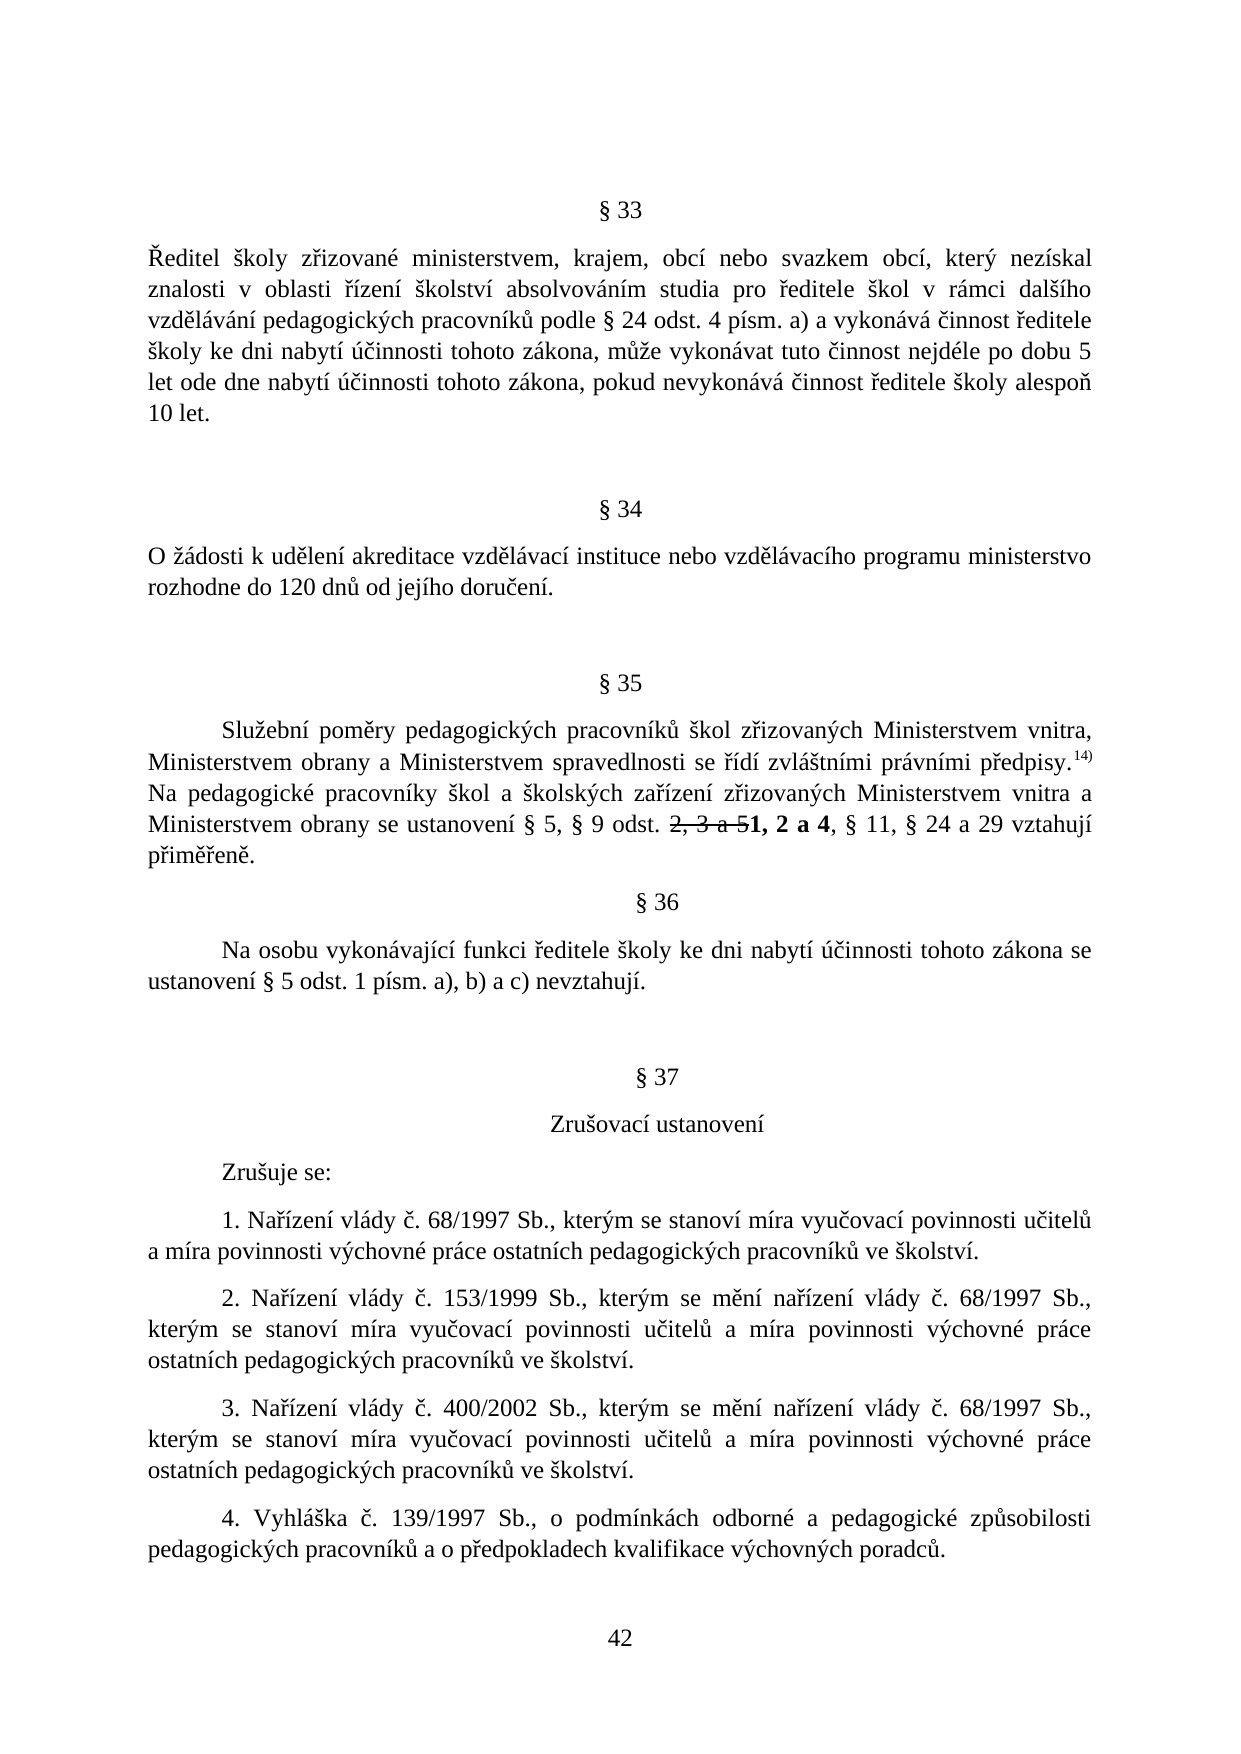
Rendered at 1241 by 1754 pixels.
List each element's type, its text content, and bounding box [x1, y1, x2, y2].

text § 33 [148, 195, 1093, 224]
text Ředitel školy zřizované ministerstvem, krajem, obcí nebo svazkem obcí, který nezískal znalosti v oblasti řízení školství absolvováním studia pro ředitele škol v rámci dalšího vzdělávání pedagogických pracovníků podle § 24 odst. 4 písm. a) a vykonává činnost ředitele školy ke dni nabytí účinnosti tohoto zákona, může vykonávat tuto činnost nejdéle po dobu 5 let ode dne nabytí účinnosti tohoto zákona, pokud nevykonává činnost ředitele školy alespoň 10 let. [148, 243, 1093, 427]
text 1. Nařízení vlády č. 68/1997 Sb., kterým se stanoví míra vyučovací povinnosti učitelů a míra povinnosti výchovné práce ostatních pedagogických pracovníků ve školství. [148, 1205, 1093, 1264]
text § 37 [148, 1062, 1093, 1090]
text § 36 [148, 887, 1093, 916]
text Služební poměry pedagogických pracovníků škol zřizovaných Ministerstvem vnitra, Ministerstvem obrany a Ministerstvem spravedlnosti se řídí zvláštními právními předpisy.14) Na pedagogické pracovníky škol a školských zařízení zřizovaných Ministerstvem vnitra a Ministerstvem obrany se ustanovení § 5, § 9 odst. 2, 3 a 51, 2 a 4, § 11, § 24 a 29 vztahují přiměřeně. [148, 716, 1093, 868]
text 3. Nařízení vlády č. 400/2002 Sb., kterým se mění nařízení vlády č. 68/1997 Sb., kterým se stanoví míra vyučovací povinnosti učitelů a míra povinnosti výchovné práce ostatních pedagogických pracovníků ve školství. [148, 1393, 1093, 1484]
text Na osobu vykonávající funkci ředitele školy ke dni nabytí účinnosti tohoto zákona se ustanovení § 5 odst. 1 písm. a), b) a c) nevztahují. [148, 935, 1093, 995]
text 2. Nařízení vlády č. 153/1999 Sb., kterým se mění nařízení vlády č. 68/1997 Sb., kterým se stanoví míra vyučovací povinnosti učitelů a míra povinnosti výchovné práce ostatních pedagogických pracovníků ve školství. [148, 1283, 1093, 1374]
text Zrušovací ustanovení [148, 1109, 1093, 1138]
text Zrušuje se: [148, 1157, 1093, 1186]
text 4. Vyhláška č. 139/1997 Sb., o podmínkách odborné a pedagogické způsobilosti pedagogických pracovníků a o předpokladech kvalifikace výchovných poradců. [148, 1503, 1093, 1563]
text O žádosti k udělení akreditace vzdělávací instituce nebo vzdělávacího programu ministerstvo rozhodne do 120 dnů od jejího doručení. [148, 541, 1093, 601]
text § 34 [148, 494, 1093, 522]
text § 35 [148, 668, 1093, 697]
